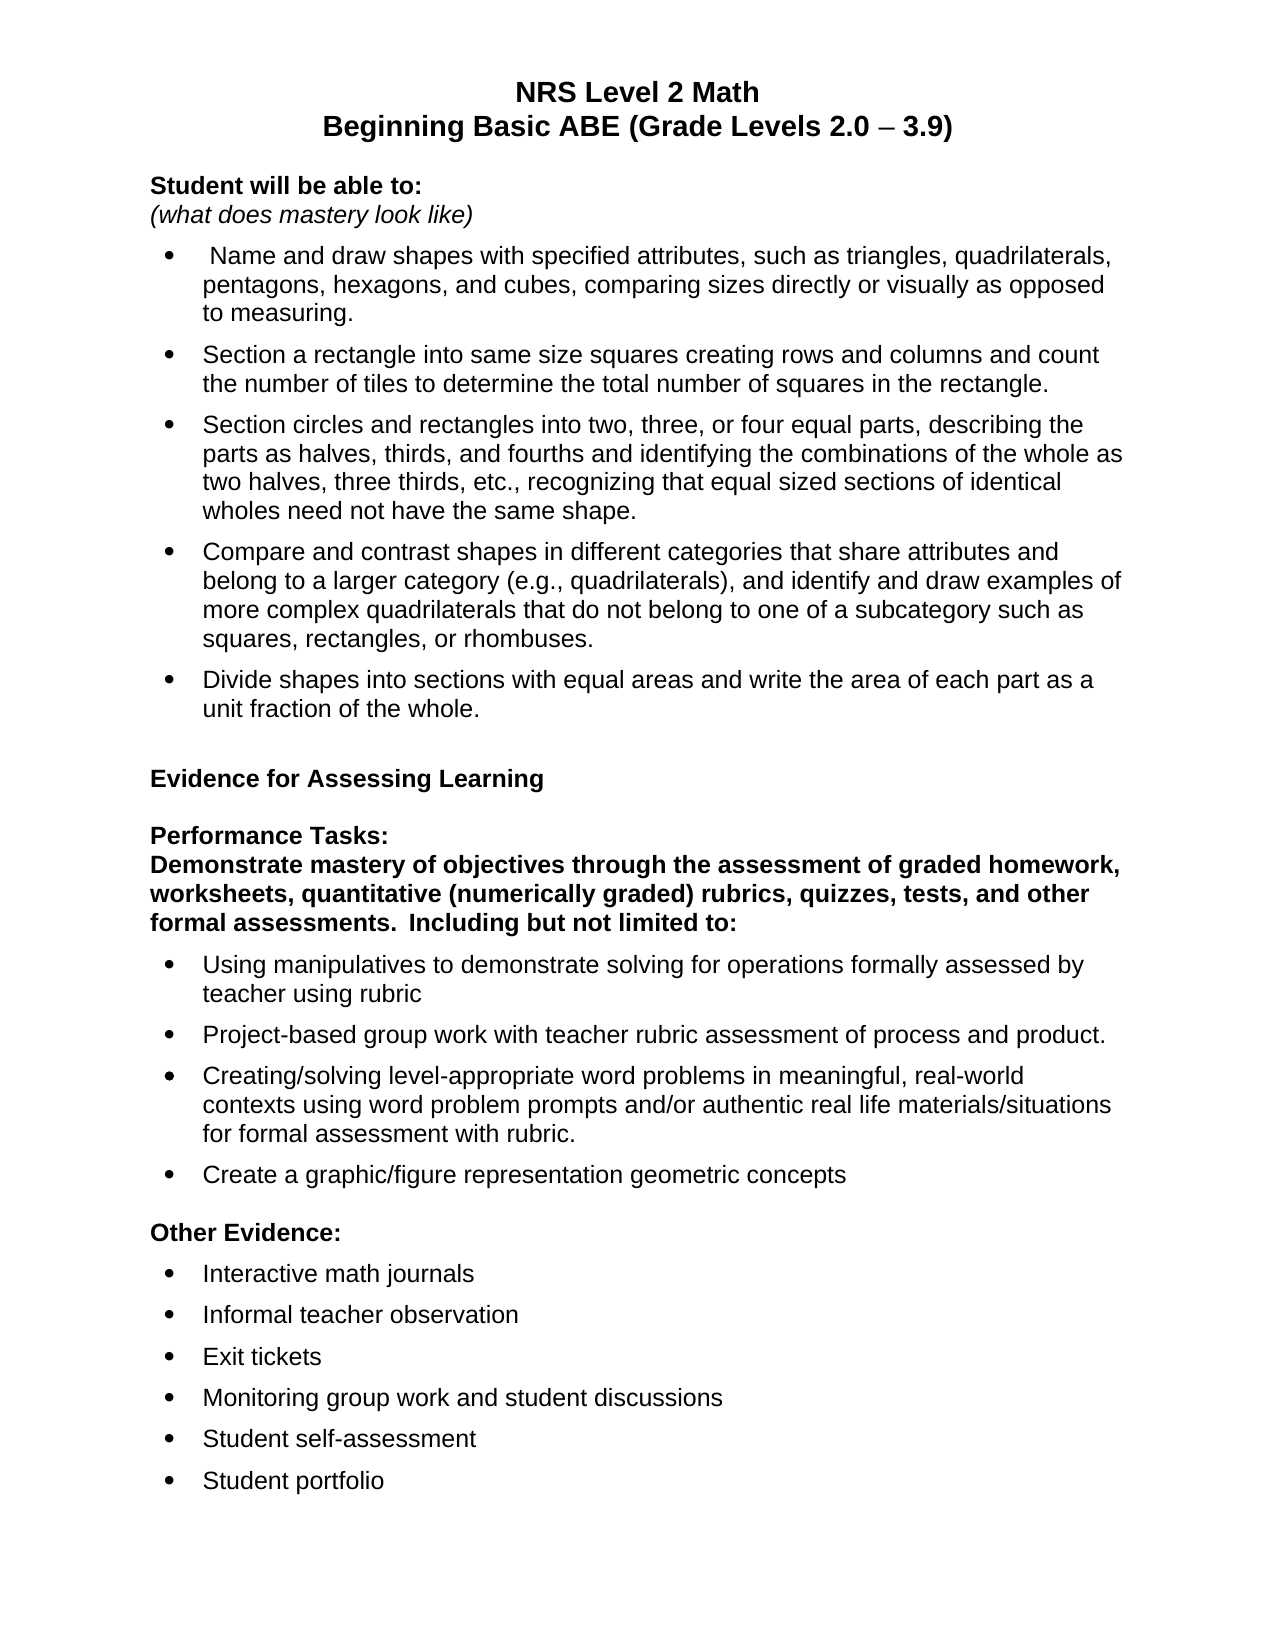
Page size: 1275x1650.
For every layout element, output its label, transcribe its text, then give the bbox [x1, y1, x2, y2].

text Demonstrate mastery of objectives through the assessment of graded homework, worksheets, quantitative (numerically graded) rubrics, quizzes, tests, and other formal assessments. Including but not limited to: [150, 850, 1125, 937]
list Create a graphic/figure representation geometric concepts [165, 1160, 1125, 1189]
list Student self-assessment [165, 1424, 1125, 1453]
list Exit tickets [165, 1342, 1125, 1371]
list Compare and contrast shapes in different categories that share attributes and belong to a larger category (e.g., quadrilaterals), and identify and draw examples of more complex quadrilaterals that do not belong to one of a subcategory such as squares, rectangles, or rhombuses. [165, 537, 1125, 652]
text (what does mastery look like) [150, 199, 1125, 228]
list Interactive math journals [165, 1259, 1125, 1288]
list Divide shapes into sections with equal areas and write the area of each part as a unit fraction of the whole. [165, 665, 1125, 723]
text Performance Tasks: [150, 821, 1125, 850]
list Section a rectangle into same size squares creating rows and columns and count the number of tiles to determine the total number of squares in the rectangle. [165, 340, 1125, 397]
list Informal teacher observation [165, 1300, 1125, 1329]
list Student portfolio [165, 1466, 1125, 1494]
list Project-based group work with teacher rubric assessment of process and product. [165, 1020, 1125, 1049]
list Name and draw shapes with specified attributes, such as triangles, quadrilaterals, pentagons, hexagons, and cubes, comparing sizes directly or visually as opposed to measuring. [165, 241, 1125, 327]
list Monitoring group work and student discussions [165, 1383, 1125, 1412]
text Other Evidence: [150, 1218, 1125, 1246]
list Using manipulatives to demonstrate solving for operations formally assessed by teacher using rubric [165, 950, 1125, 1007]
list Section circles and rectangles into two, three, or four equal parts, describing the parts as halves, thirds, and fourths and identifying the combinations of the whole as two halves, three thirds, etc., recognizing that equal sized sections of identical wholes need not have the same shape. [165, 410, 1125, 525]
text Evidence for Assessing Learning [150, 764, 1125, 793]
list Creating/solving level-appropriate word problems in meaningful, real-world contexts using word problem prompts and/or authentic real life materials/situations for formal assessment with rubric. [165, 1061, 1125, 1148]
text Student will be able to: [150, 171, 1125, 199]
